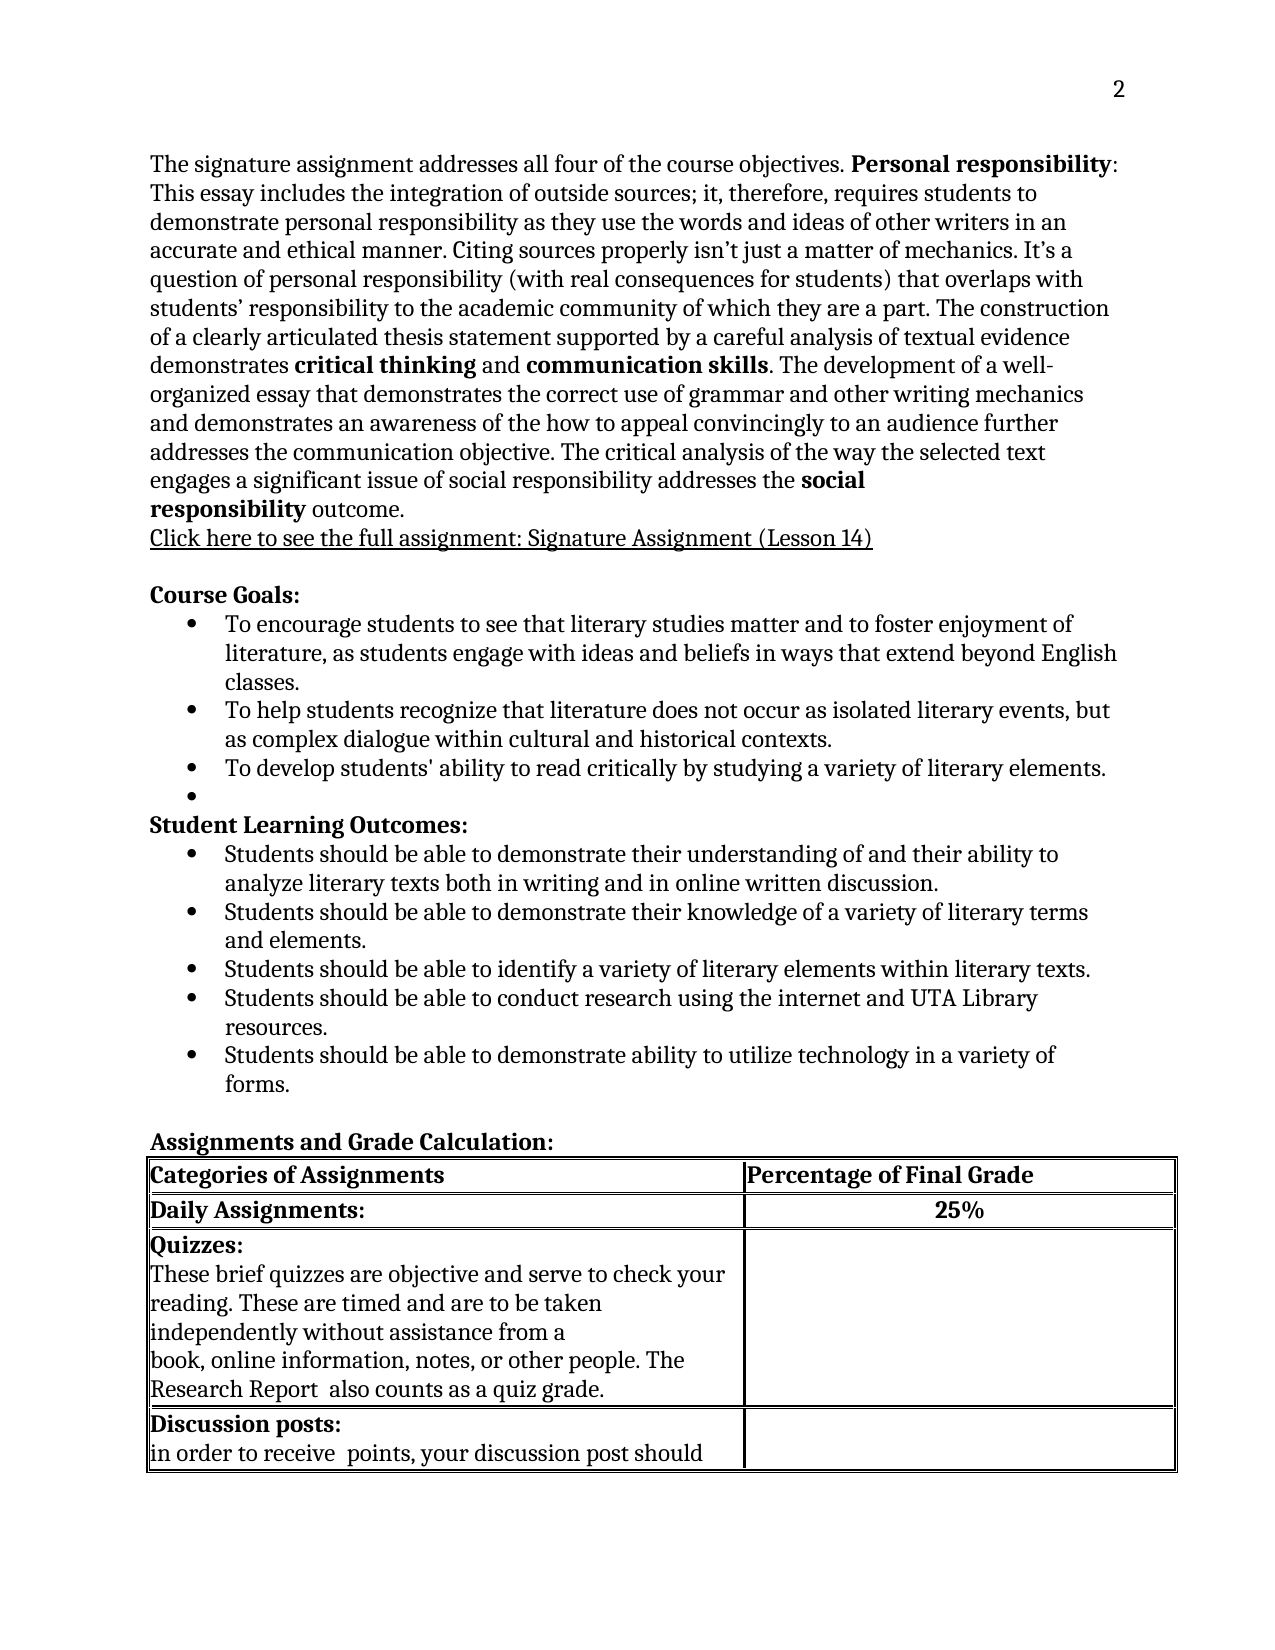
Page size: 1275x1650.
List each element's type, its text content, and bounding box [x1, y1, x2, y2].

table_header Percentage of Final Grade [744, 1160, 1174, 1191]
text Assignments and Grade Calculation: [150, 1127, 1125, 1156]
list To develop students' ability to read critically by studying a variety of literary elements. [187, 754, 1125, 782]
list To help students recognize that literature does not occur as isolated literary events, but as complex dialogue within cultural and historical contexts. [187, 696, 1125, 754]
list Students should be able to demonstrate their knowledge of a variety of literary terms and elements. [187, 897, 1125, 955]
table_cell 25% [746, 1191, 1175, 1226]
text The signature assignment addresses all four of the course objectives. Personal responsibility: This essay includes the integration of outside sources; it, therefore, requires students to demonstrate personal responsibility as they use the words and ideas of other writers in an accurate and ethical manner. Citing sources properly isn’t just a matter of mechanics. It’s a question of personal responsibility (with real consequences for students) that overlaps with students’ responsibility to the academic community of which they are a part. The construction of a clearly articulated thesis statement supported by a careful analysis of textual evidence demonstrates critical thinking and communication skills. The development of a well-organized essay that demonstrates the correct use of grammar and other writing mechanics and demonstrates an awareness of the how to appeal convincingly to an audience further addresses the communication objective. The critical analysis of the way the selected text engages a significant issue of social responsibility addresses the social responsibility outcome. [150, 150, 1125, 524]
table_cell Quizzes: These brief quizzes are objective and serve to check your reading. These are timed and are to be taken independently without assistance from a book, online information, notes, or other people. The Research Report also counts as a quiz grade. [150, 1226, 743, 1405]
table_cell [744, 1405, 1175, 1469]
text Click here to see the full assignment: Signature Assignment (Lesson 14) Course Goals: [150, 524, 1125, 610]
list Students should be able to demonstrate their understanding of and their ability to analyze literary texts both in writing and in online written discussion. [187, 840, 1125, 897]
table_cell Daily Assignments: [150, 1191, 743, 1226]
list Students should be able to demonstrate ability to utilize technology in a variety of forms. [187, 1041, 1125, 1099]
list Students should be able to identify a variety of literary elements within literary texts. [187, 955, 1125, 984]
table_header Categories of Assignments [150, 1160, 744, 1191]
table_cell [746, 1226, 1175, 1405]
list Students should be able to conduct research using the internet and UTA Library resources. [187, 984, 1125, 1041]
list To encourage students to see that literary studies matter and to foster enjoyment of literature, as students engage with ideas and beliefs in ways that extend beyond English classes. [187, 610, 1125, 696]
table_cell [150, 1405, 744, 1469]
text Student Learning Outcomes: [150, 811, 1125, 840]
